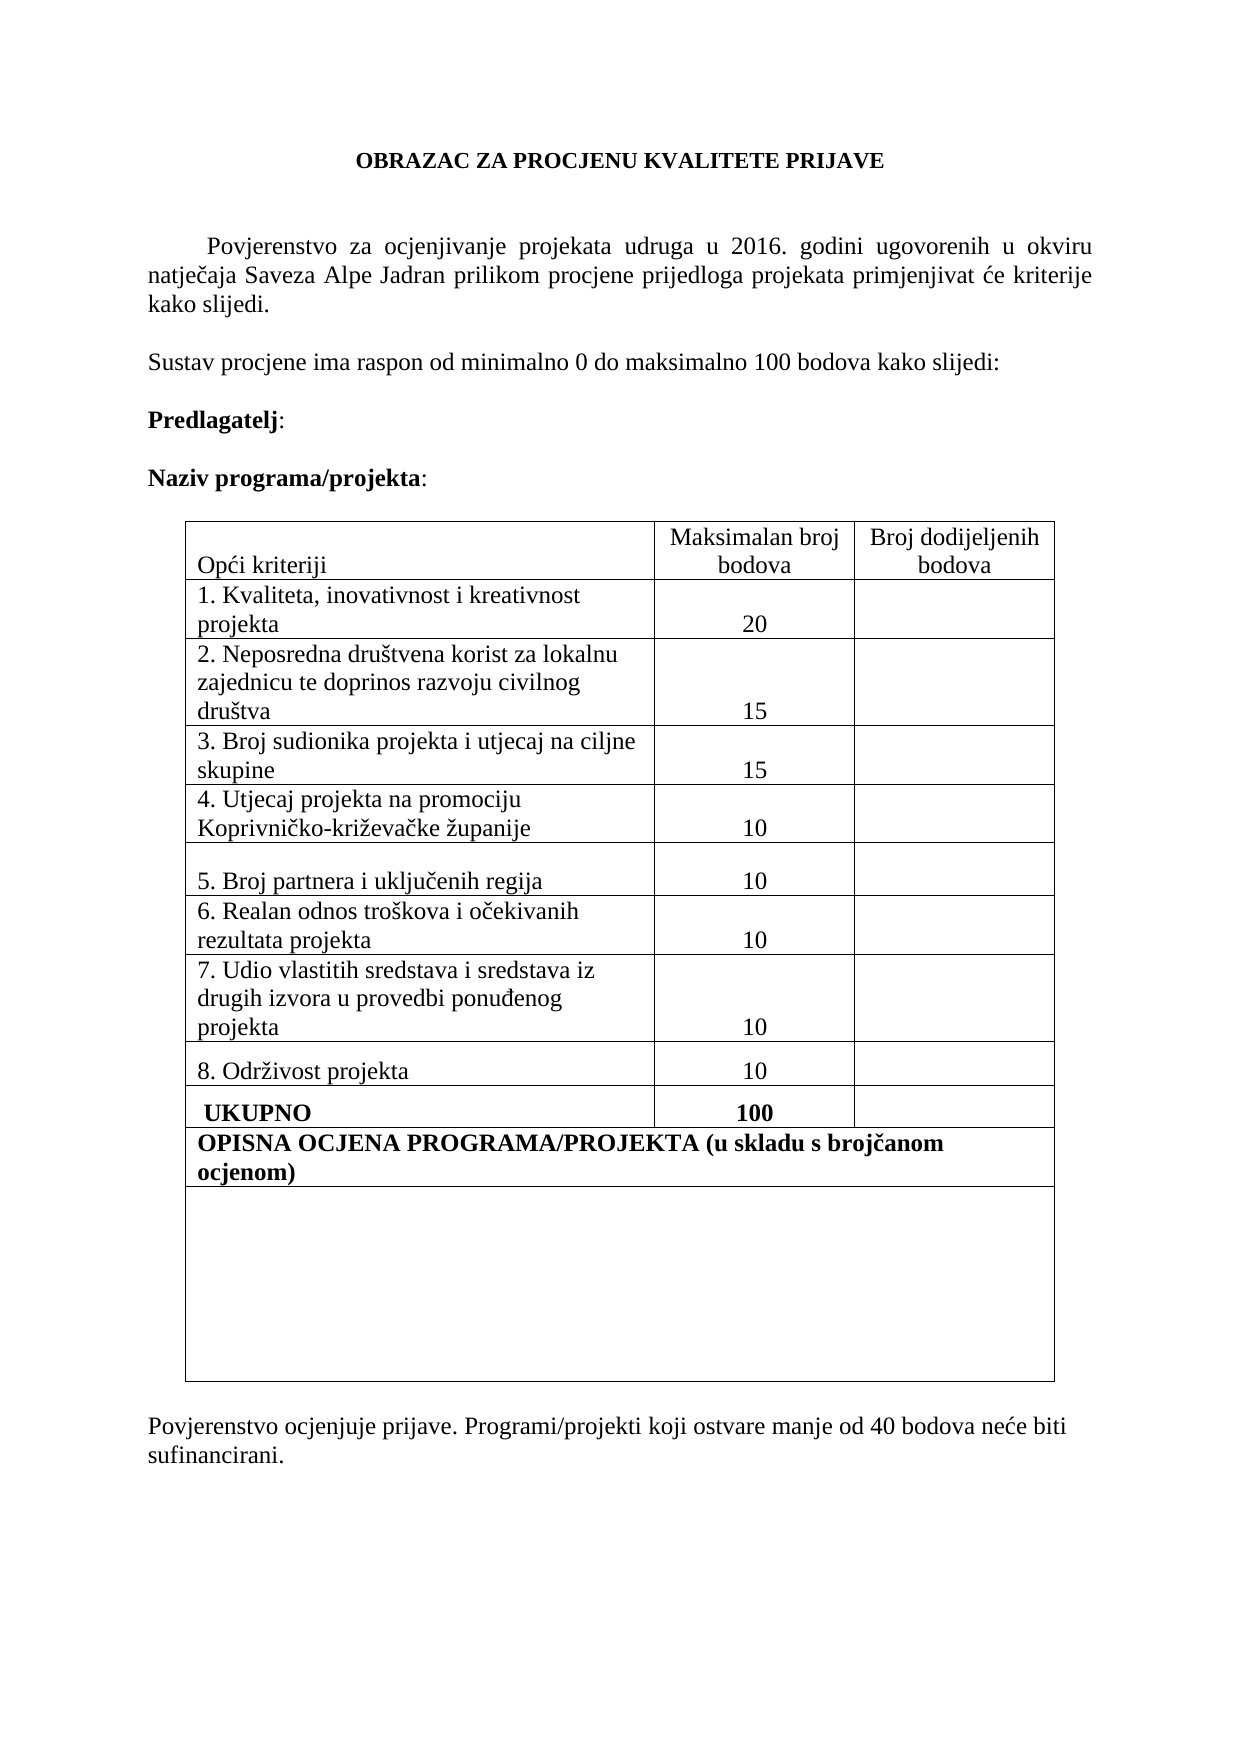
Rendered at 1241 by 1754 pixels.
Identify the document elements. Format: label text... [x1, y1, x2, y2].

table_cell 8. Održivost projekta [186, 1042, 654, 1085]
table_cell 5. Broj partnera i uključenih regija [186, 843, 654, 895]
table_cell [855, 1042, 1054, 1085]
table_cell [855, 1086, 1054, 1127]
table_cell 7. Udio vlastitih sredstava i sredstava iz drugih izvora u provedbi ponuđenog projekta [186, 955, 654, 1041]
table_cell 2. Neposredna društvena korist za lokalnu zajednicu te doprinos razvoju civilnog društva [186, 639, 654, 725]
table_cell 100 [655, 1086, 854, 1127]
table_cell 4. Utjecaj projekta na promociju Koprivničko-križevačke županije [186, 785, 654, 842]
table_cell [855, 785, 1054, 842]
table_cell 10 [655, 896, 854, 954]
text Povjerenstvo za ocjenjivanje projekata udruga u 2016. godini ugovorenih u okviru natječaja Saveza Alpe Jadran prilikom procjene prijedloga projekata primjenjivat će kriterije kako slijedi. [148, 231, 1093, 318]
table_cell OPISNA OCJENA PROGRAMA/PROJEKTA (u skladu s brojčanom ocjenom) [186, 1128, 1054, 1186]
table_cell 1. Kvaliteta, inovativnost i kreativnost projekta [186, 580, 654, 638]
text Sustav procjene ima raspon od minimalno 0 do maksimalno 100 bodova kako slijedi: [148, 347, 1093, 376]
text Povjerenstvo ocjenjuje prijave. Programi/projekti koji ostvare manje od 40 bodova neće biti sufinancirani. [148, 1411, 1093, 1468]
table_cell 20 [655, 580, 854, 638]
text OBRAZAC ZA PROCJENU KVALITETE PRIJAVE [148, 148, 1093, 174]
table_cell UKUPNO [186, 1086, 654, 1127]
table_cell 10 [655, 955, 854, 1041]
table_cell 15 [655, 639, 854, 725]
table_cell 15 [655, 726, 854, 783]
table_cell [855, 955, 1054, 1041]
table_cell [855, 726, 1054, 783]
table_cell [855, 896, 1054, 954]
table_cell [855, 843, 1054, 895]
table_header Maksimalan broj bodova [655, 522, 854, 579]
table_cell 10 [655, 785, 854, 842]
text Naziv programa/projekta: [148, 463, 1093, 491]
table_cell [186, 1187, 1054, 1381]
table_cell [855, 639, 1054, 725]
table_header Broj dodijeljenih bodova [855, 522, 1054, 579]
table_header Opći kriteriji [186, 522, 654, 579]
table_cell 6. Realan odnos troškova i očekivanih rezultata projekta [186, 896, 654, 954]
table_cell 10 [655, 1042, 854, 1085]
table_cell [855, 580, 1054, 638]
text Predlagatelj: [148, 405, 1093, 433]
table_cell 10 [655, 843, 854, 895]
table_cell 3. Broj sudionika projekta i utjecaj na ciljne skupine [186, 726, 654, 783]
